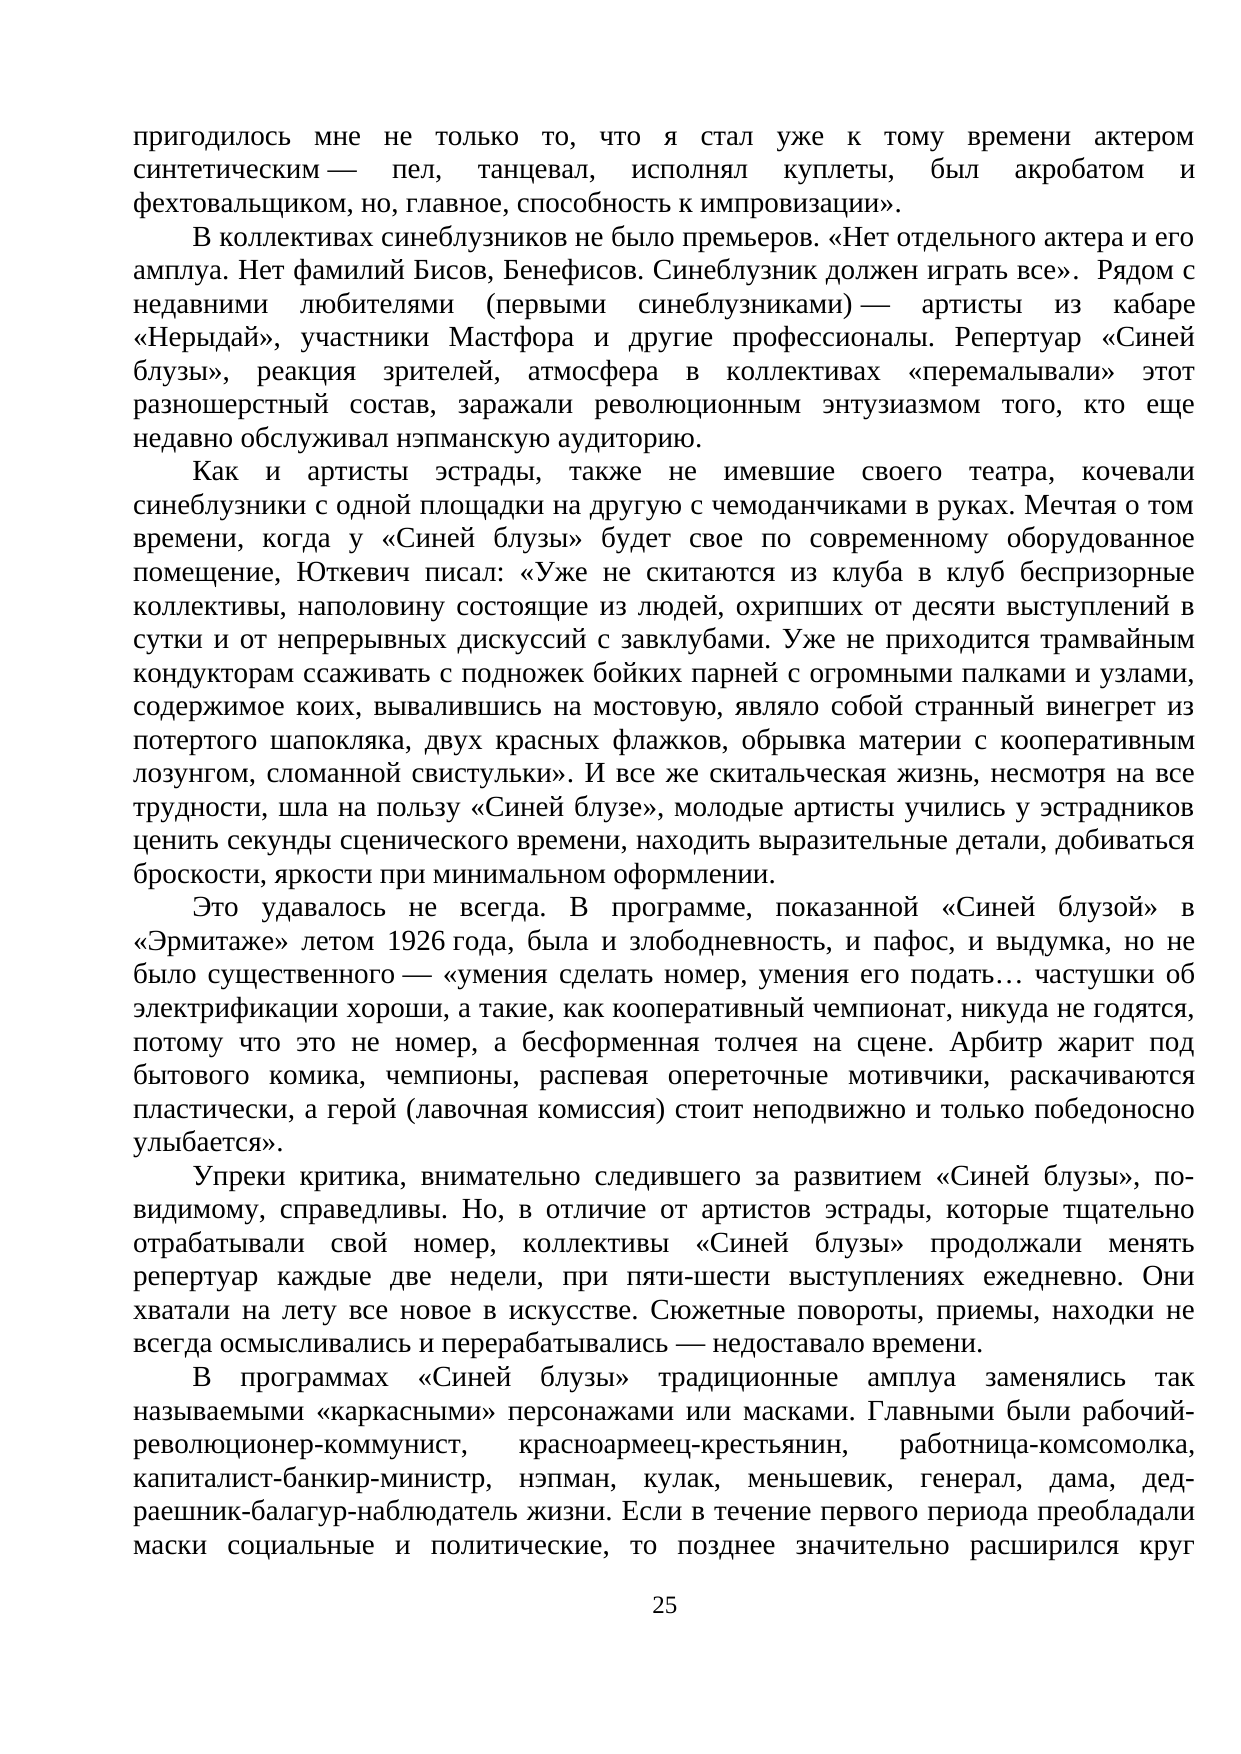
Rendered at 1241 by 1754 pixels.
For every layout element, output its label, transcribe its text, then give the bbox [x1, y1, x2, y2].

text Упреки критика, внимательно следившего за развитием «Синей блузы», по-видимому, справедливы. Но, в отличие от артистов эстрады, которые тщательно отрабатывали свой номер, коллективы «Синей блузы» продолжали менять репертуар каждые две недели, при пяти-шести выступлениях ежедневно. Они хватали на лету все новое в искусстве. Сюжетные повороты, приемы, находки не всегда осмысливались и перерабатывались — недоставало времени. [133, 1158, 1196, 1359]
text В коллективах синеблузников не было премьеров. «Нет отдельного актера и его амплуа. Нет фамилий Бисов, Бенефисов. Синеблузник должен играть все». Рядом с недавними любителями (первыми синеблузниками) — артисты из кабаре «Нерыдай», участники Мастфора и другие профессионалы. Репертуар «Синей блузы», реакция зрителей, атмосфера в коллективах «перемалывали» этот разношерстный состав, заражали революционным энтузиазмом того, кто еще недавно обслуживал нэпманскую аудиторию. [133, 219, 1196, 453]
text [133, 118, 1196, 219]
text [133, 1359, 1196, 1560]
text Как и артисты эстрады, также не имевшие своего театра, кочевали синеблузники с одной площадки на другую с чемоданчиками в руках. Мечтая о том времени, когда у «Синей блузы» будет свое по современному оборудованное помещение, Юткевич писал: «Уже не скитаются из клуба в клуб беспризорные коллективы, наполовину состоящие из людей, охрипших от десяти выступлений в сутки и от непрерывных дискуссий с завклубами. Уже не приходится трамвайным кондукторам ссаживать с подножек бойких парней с огромными палками и узлами, содержимое коих, вывалившись на мостовую, являло собой странный винегрет из потертого шапокляка, двух красных флажков, обрывка материи с кооперативным лозунгом, сломанной свистульки». И все же скитальческая жизнь, несмотря на все трудности, шла на пользу «Синей блузе», молодые артисты учились у эстрадников ценить секунды сценического времени, находить выразительные детали, добиваться броскости, яркости при минимальном оформлении. [133, 453, 1196, 889]
text Это удавалось не всегда. В программе, показанной «Синей блузой» в «Эрмитаже» летом 1926 года, была и злободневность, и пафос, и выдумка, но не было существенного — «умения сделать номер, умения его подать… частушки об электрификации хороши, а такие, как кооперативный чемпионат, никуда не годятся, потому что это не номер, а бесформенная толчея на сцене. Арбитр жарит под бытового комика, чемпионы, распевая опереточные мотивчики, раскачиваются пластически, а герой (лавочная комиссия) стоит неподвижно и только победоносно улыбается». [133, 889, 1196, 1158]
